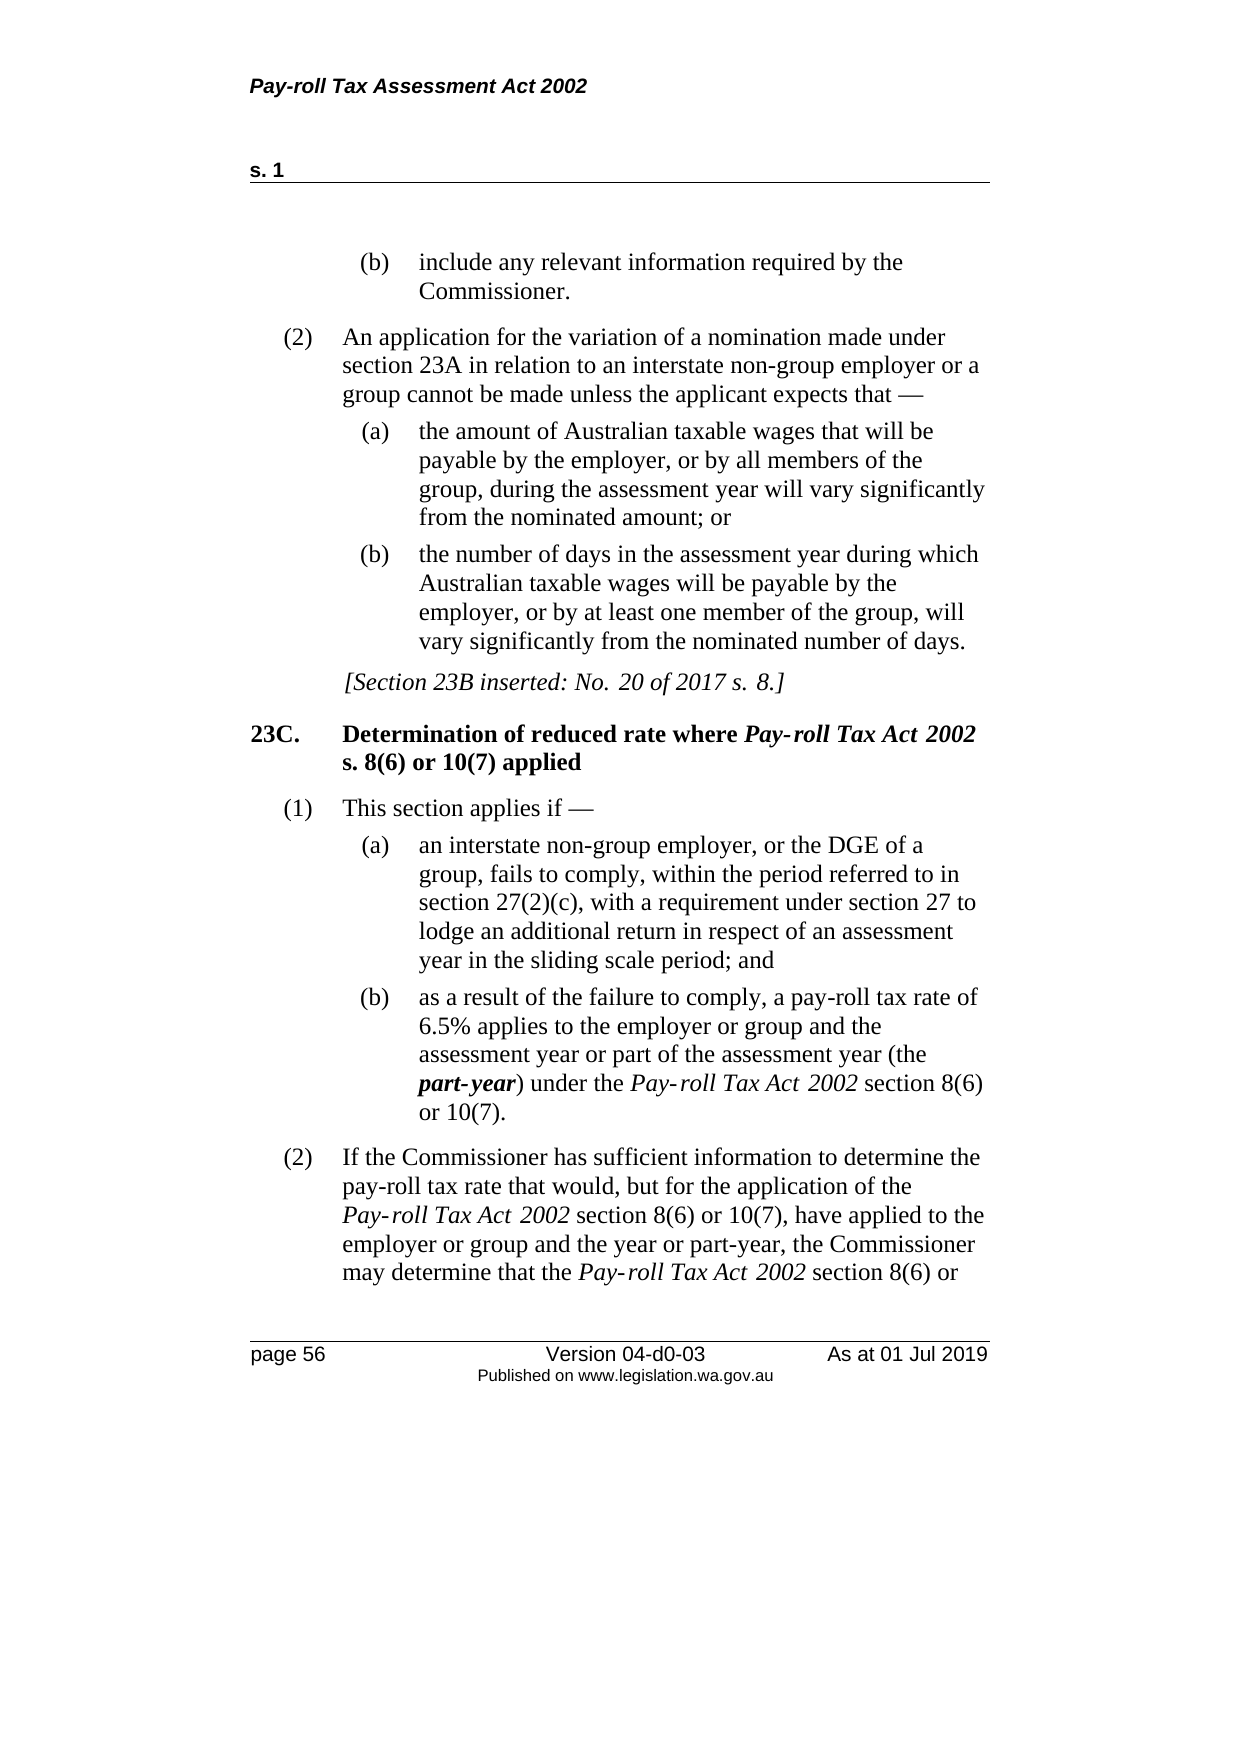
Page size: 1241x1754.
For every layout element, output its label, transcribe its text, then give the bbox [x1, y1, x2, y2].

text [Section 23B inserted: No. 20 of 2017 s. 8.] [250, 667, 990, 696]
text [250, 1142, 990, 1286]
text (2) An application for the variation of a nomination made under section 23A in relation to an interstate non-group employer or a group cannot be made unless the applicant expects that — [250, 322, 990, 408]
text (1) This section applies if — [250, 793, 990, 822]
subtitle 23C. Determination of reduced rate where Pay-roll Tax Act 2002 s. 8(6) or 10(7) applied [250, 719, 990, 776]
text (a) the amount of Australian taxable wages that will be payable by the employer, or by all members of the group, during the assessment year will vary significantly from the nominated amount; or [250, 416, 990, 531]
text (b) the number of days in the assessment year during which Australian taxable wages will be payable by the employer, or by at least one member of the group, will vary significantly from the nominated number of days. [250, 539, 990, 654]
text (a) an interstate non-group employer, or the DGE of a group, fails to comply, within the period referred to in section 27(2)(c), with a requirement under section 27 to lodge an additional return in respect of an assessment year in the sliding scale period; and [250, 830, 990, 974]
text (b) as a result of the failure to comply, a pay-roll tax rate of 6.5% applies to the employer or group and the assessment year or part of the assessment year (the part-year) under the Pay-roll Tax Act 2002 section 8(6) or 10(7). [250, 982, 990, 1126]
text (b) include any relevant information required by the Commissioner. [250, 247, 990, 305]
